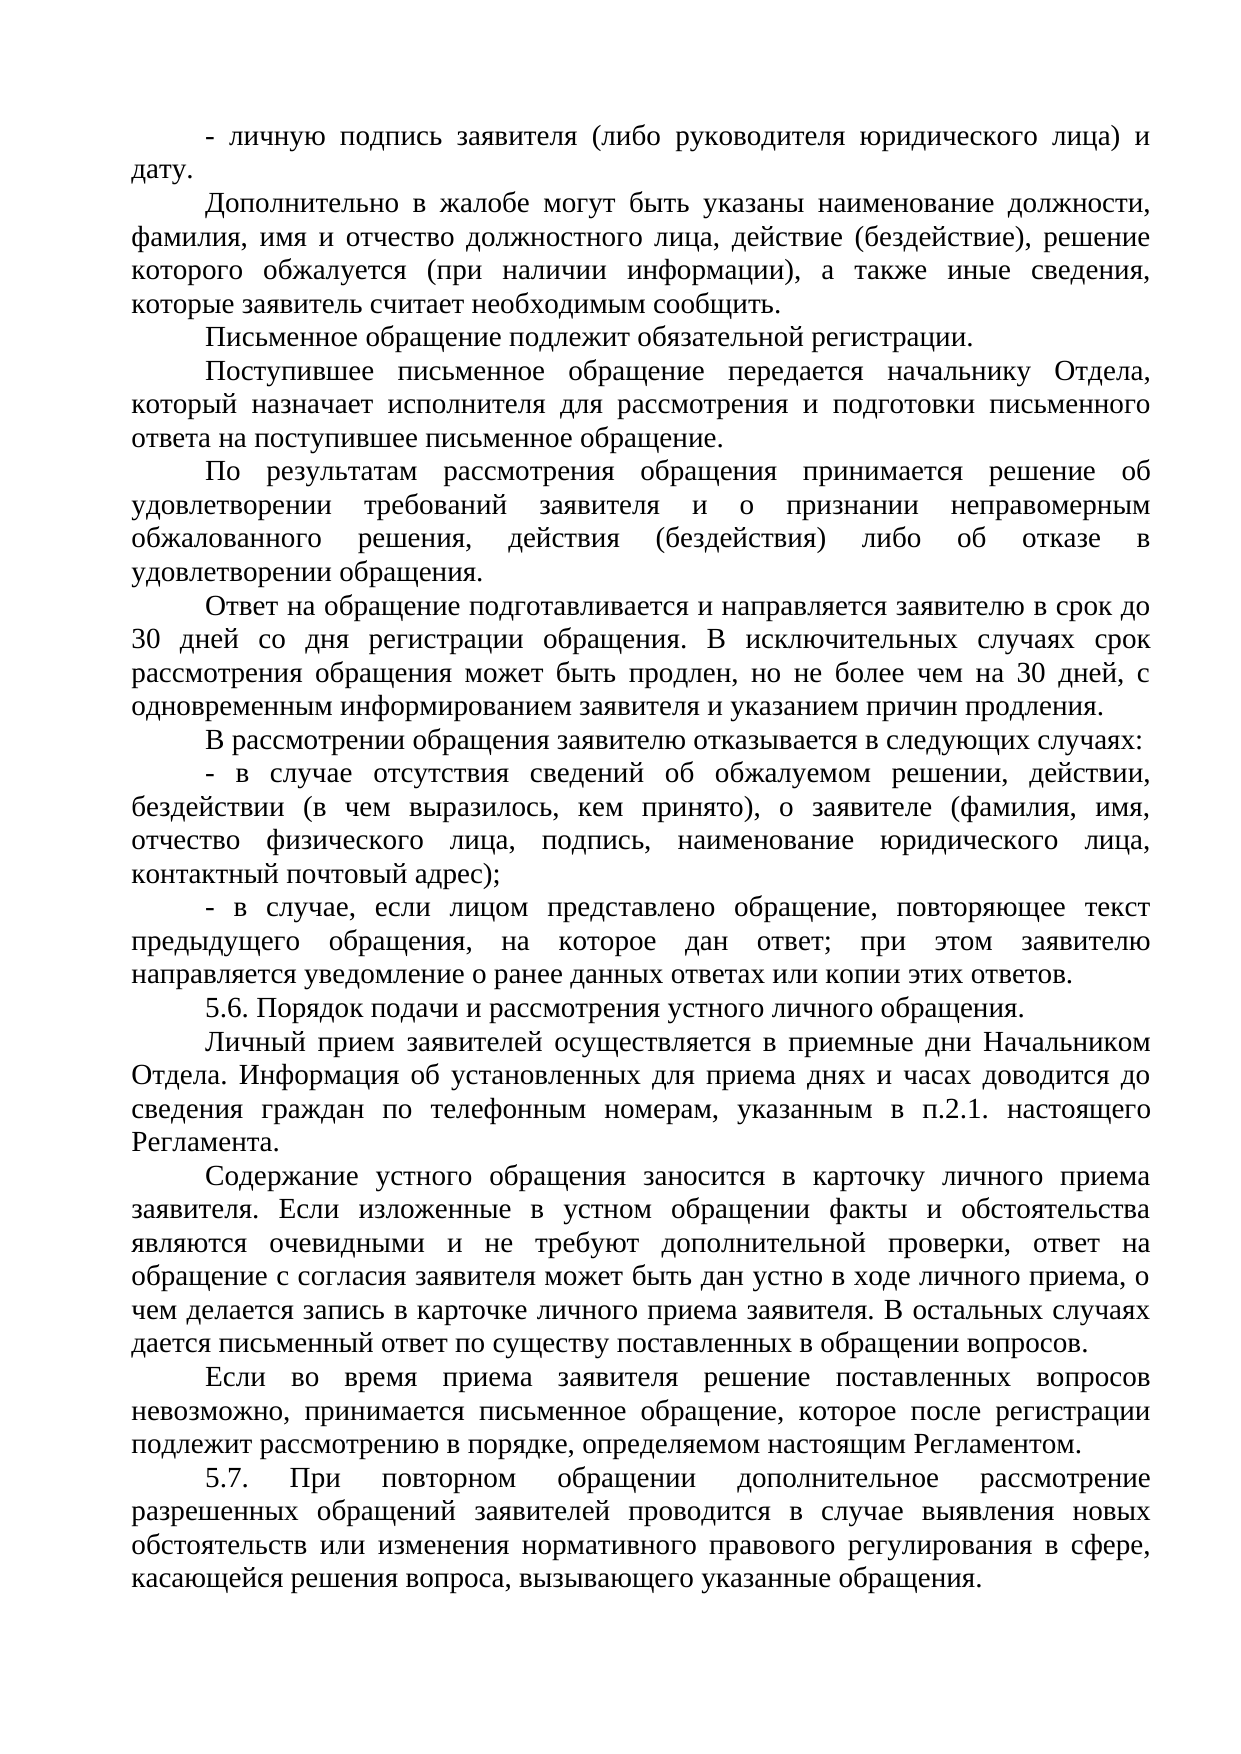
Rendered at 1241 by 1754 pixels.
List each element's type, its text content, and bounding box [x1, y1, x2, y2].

text Дополнительно в жалобе могут быть указаны наименование должности, фамилия, имя и отчество должностного лица, действие (бездействие), решение которого обжалуется (при наличии информации), а также иные сведения, которые заявитель считает необходимым сообщить. [131, 185, 1152, 319]
text Содержание устного обращения заносится в карточку личного приема заявителя. Если изложенные в устном обращении факты и обстоятельства являются очевидными и не требуют дополнительной проверки, ответ на обращение с согласия заявителя может быть дан устно в ходе личного приема, о чем делается запись в карточке личного приема заявителя. В остальных случаях дается письменный ответ по существу поставленных в обращении вопросов. [131, 1158, 1152, 1359]
text По результатам рассмотрения обращения принимается решение об удовлетворении требований заявителя и о признании неправомерным обжалованного решения, действия (бездействия) либо об отказе в удовлетворении обращения. [131, 453, 1152, 588]
text - в случае, если лицом представлено обращение, повторяющее текст предыдущего обращения, на которое дан ответ; при этом заявителю направляется уведомление о ранее данных ответах или копии этих ответов. [131, 889, 1152, 990]
text Поступившее письменное обращение передается начальнику Отдела, который назначает исполнителя для рассмотрения и подготовки письменного ответа на поступившее письменное обращение. [131, 353, 1152, 453]
text Ответ на обращение подготавливается и направляется заявителю в срок до 30 дней со дня регистрации обращения. В исключительных случаях срок рассмотрения обращения может быть продлен, но не более чем на 30 дней, с одновременным информированием заявителя и указанием причин продления. [131, 588, 1152, 722]
text Личный прием заявителей осуществляется в приемные дни Начальником Отдела. Информация об установленных для приема днях и часах доводится до сведения граждан по телефонным номерам, указанным в п.2.1. настоящего Регламента. [131, 1024, 1152, 1158]
text - личную подпись заявителя (либо руководителя юридического лица) и дату. [131, 118, 1152, 185]
text Письменное обращение подлежит обязательной регистрации. [131, 319, 1152, 353]
text В рассмотрении обращения заявителю отказывается в следующих случаях: [131, 722, 1152, 755]
text 5.6. Порядок подачи и рассмотрения устного личного обращения. [131, 990, 1152, 1024]
text Если во время приема заявителя решение поставленных вопросов невозможно, принимается письменное обращение, которое после регистрации подлежит рассмотрению в порядке, определяемом настоящим Регламентом. [131, 1359, 1152, 1460]
text - в случае отсутствия сведений об обжалуемом решении, действии, бездействии (в чем выразилось, кем принято), о заявителе (фамилия, имя, отчество физического лица, подпись, наименование юридического лица, контактный почтовый адрес); [131, 755, 1152, 889]
text 5.7. При повторном обращении дополнительное рассмотрение разрешенных обращений заявителей проводится в случае выявления новых обстоятельств или изменения нормативного правового регулирования в сфере, касающейся решения вопроса, вызывающего указанные обращения. [131, 1460, 1152, 1594]
